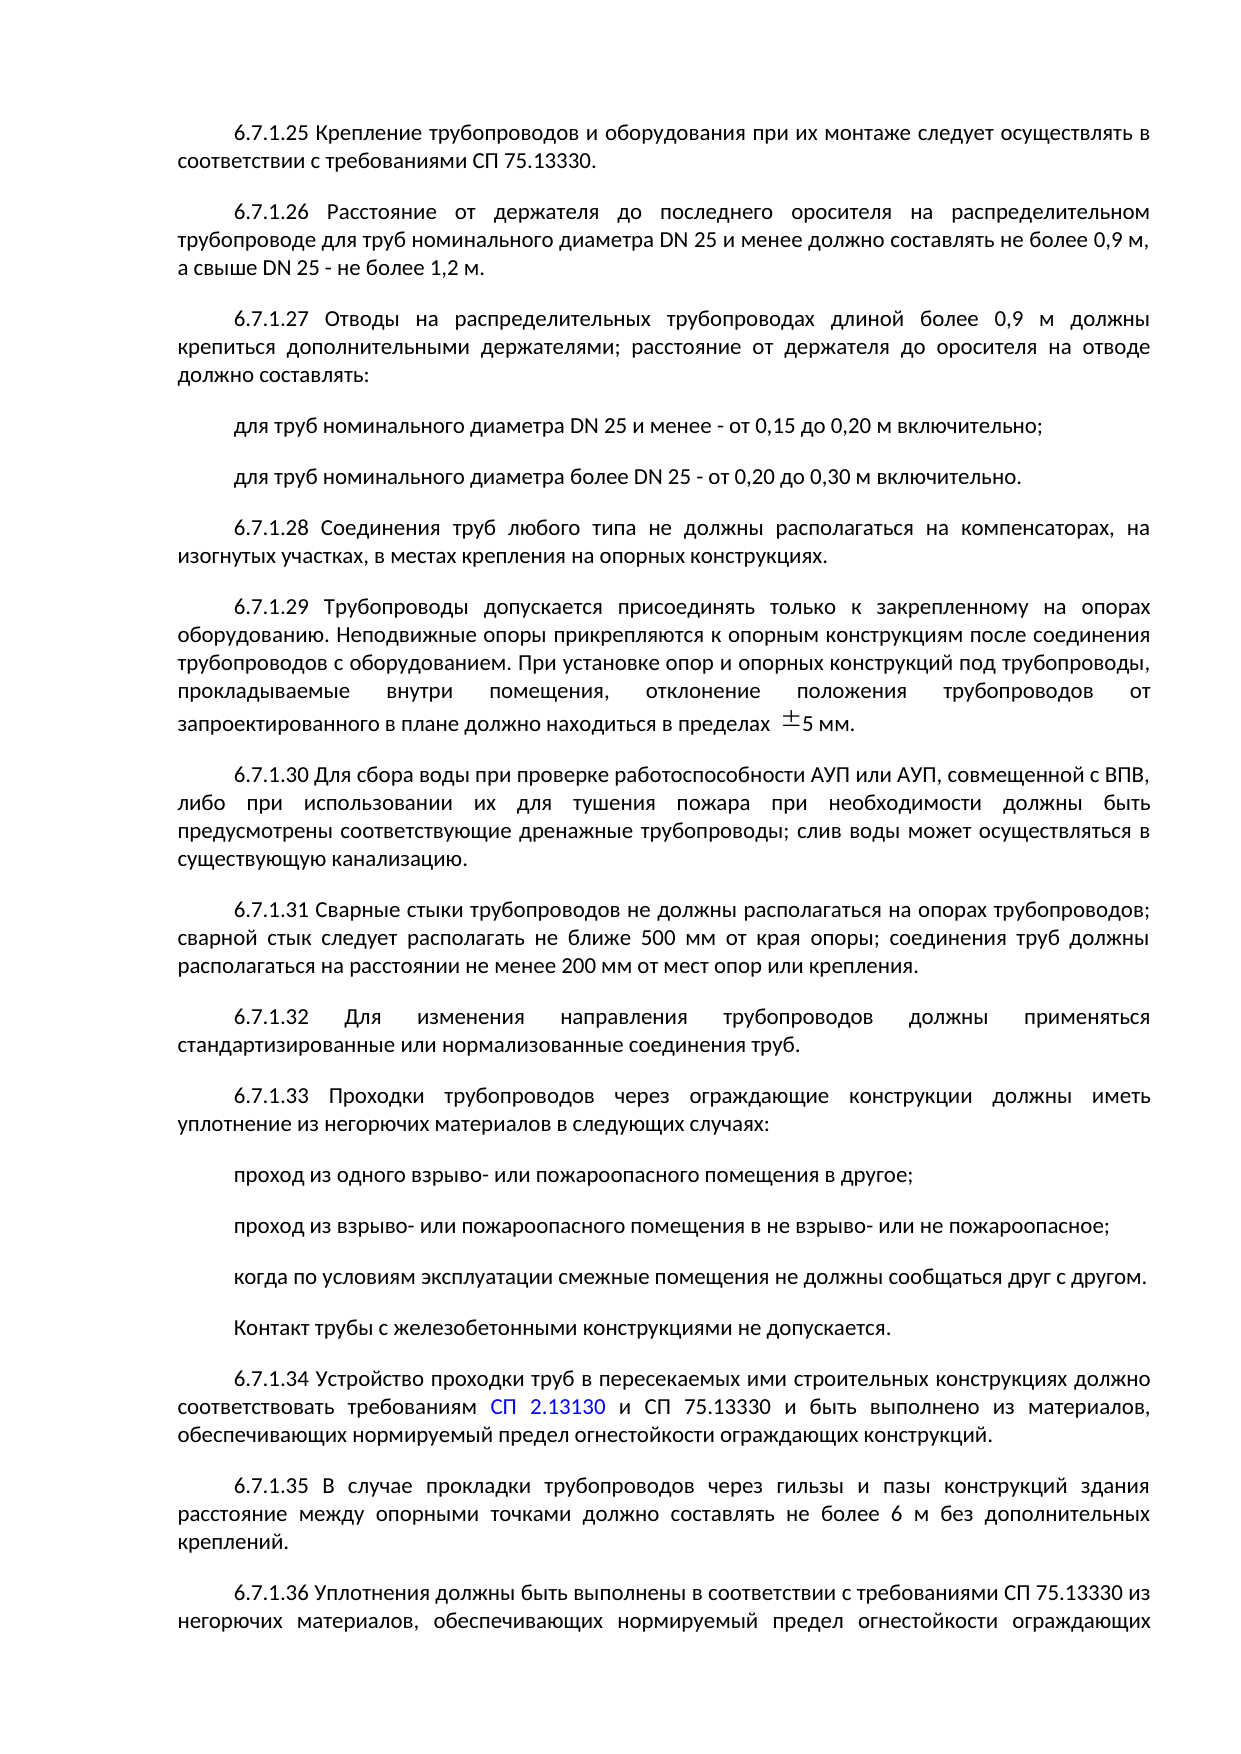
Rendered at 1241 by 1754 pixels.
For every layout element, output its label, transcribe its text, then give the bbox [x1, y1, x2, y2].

text 6.7.1.31 Сварные стыки трубопроводов не должны располагаться на опорах трубопроводов; сварной стык следует располагать не ближе 500 мм от края опоры; соединения труб должны располагаться на расстоянии не менее 200 мм от мест опор или крепления. [177, 895, 1152, 979]
text 6.7.1.32 Для изменения направления трубопроводов должны применяться стандартизированные или нормализованные соединения труб. [177, 1002, 1152, 1058]
text для труб номинального диаметра более DN 25 - от 0,20 до 0,30 м включительно. [177, 462, 1152, 490]
text 6.7.1.34 Устройство проходки труб в пересекаемых ими строительных конструкциях должно соответствовать требованиям СП 2.13130 и СП 75.13330 и быть выполнено из материалов, обеспечивающих нормируемый предел огнестойкости ограждающих конструкций. [177, 1364, 1152, 1448]
text 6.7.1.26 Расстояние от держателя до последнего оросителя на распределительном трубопроводе для труб номинального диаметра DN 25 и менее должно составлять не более 0,9 м, а свыше DN 25 - не более 1,2 м. [177, 197, 1152, 281]
text 6.7.1.29 Трубопроводы допускается присоединять только к закрепленному на опорах оборудованию. Неподвижные опоры прикрепляются к опорным конструкциям после соединения трубопроводов с оборудованием. При установке опор и опорных конструкций под трубопроводы, прокладываемые внутри помещения, отклонение положения трубопроводов от запроектированного в плане должно находиться в пределах 5 мм. [177, 592, 1152, 737]
text 6.7.1.28 Соединения труб любого типа не должны располагаться на компенсаторах, на изогнутых участках, в местах крепления на опорных конструкциях. [177, 513, 1152, 569]
text 6.7.1.33 Проходки трубопроводов через ограждающие конструкции должны иметь уплотнение из негорючих материалов в следующих случаях: [177, 1081, 1152, 1137]
text для труб номинального диаметра DN 25 и менее - от 0,15 до 0,20 м включительно; [177, 411, 1152, 439]
text 6.7.1.27 Отводы на распределительных трубопроводах длиной более 0,9 м должны крепиться дополнительными держателями; расстояние от держателя до оросителя на отводе должно составлять: [177, 304, 1152, 388]
text Контакт трубы с железобетонными конструкциями не допускается. [177, 1313, 1152, 1341]
text 6.7.1.35 В случае прокладки трубопроводов через гильзы и пазы конструкций здания расстояние между опорными точками должно составлять не более 6 м без дополнительных креплений. [177, 1471, 1152, 1555]
text 6.7.1.30 Для сбора воды при проверке работоспособности АУП или АУП, совмещенной с ВПВ, либо при использовании их для тушения пожара при необходимости должны быть предусмотрены соответствующие дренажные трубопроводы; слив воды может осуществляться в существующую канализацию. [177, 760, 1152, 872]
text 6.7.1.25 Крепление трубопроводов и оборудования при их монтаже следует осуществлять в соответствии с требованиями СП 75.13330. [177, 118, 1152, 174]
text когда по условиям эксплуатации смежные помещения не должны сообщаться друг с другом. [177, 1262, 1152, 1290]
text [177, 1578, 1152, 1634]
text проход из взрыво- или пожароопасного помещения в не взрыво- или не пожароопасное; [177, 1211, 1152, 1239]
text проход из одного взрыво- или пожароопасного помещения в другое; [177, 1160, 1152, 1188]
